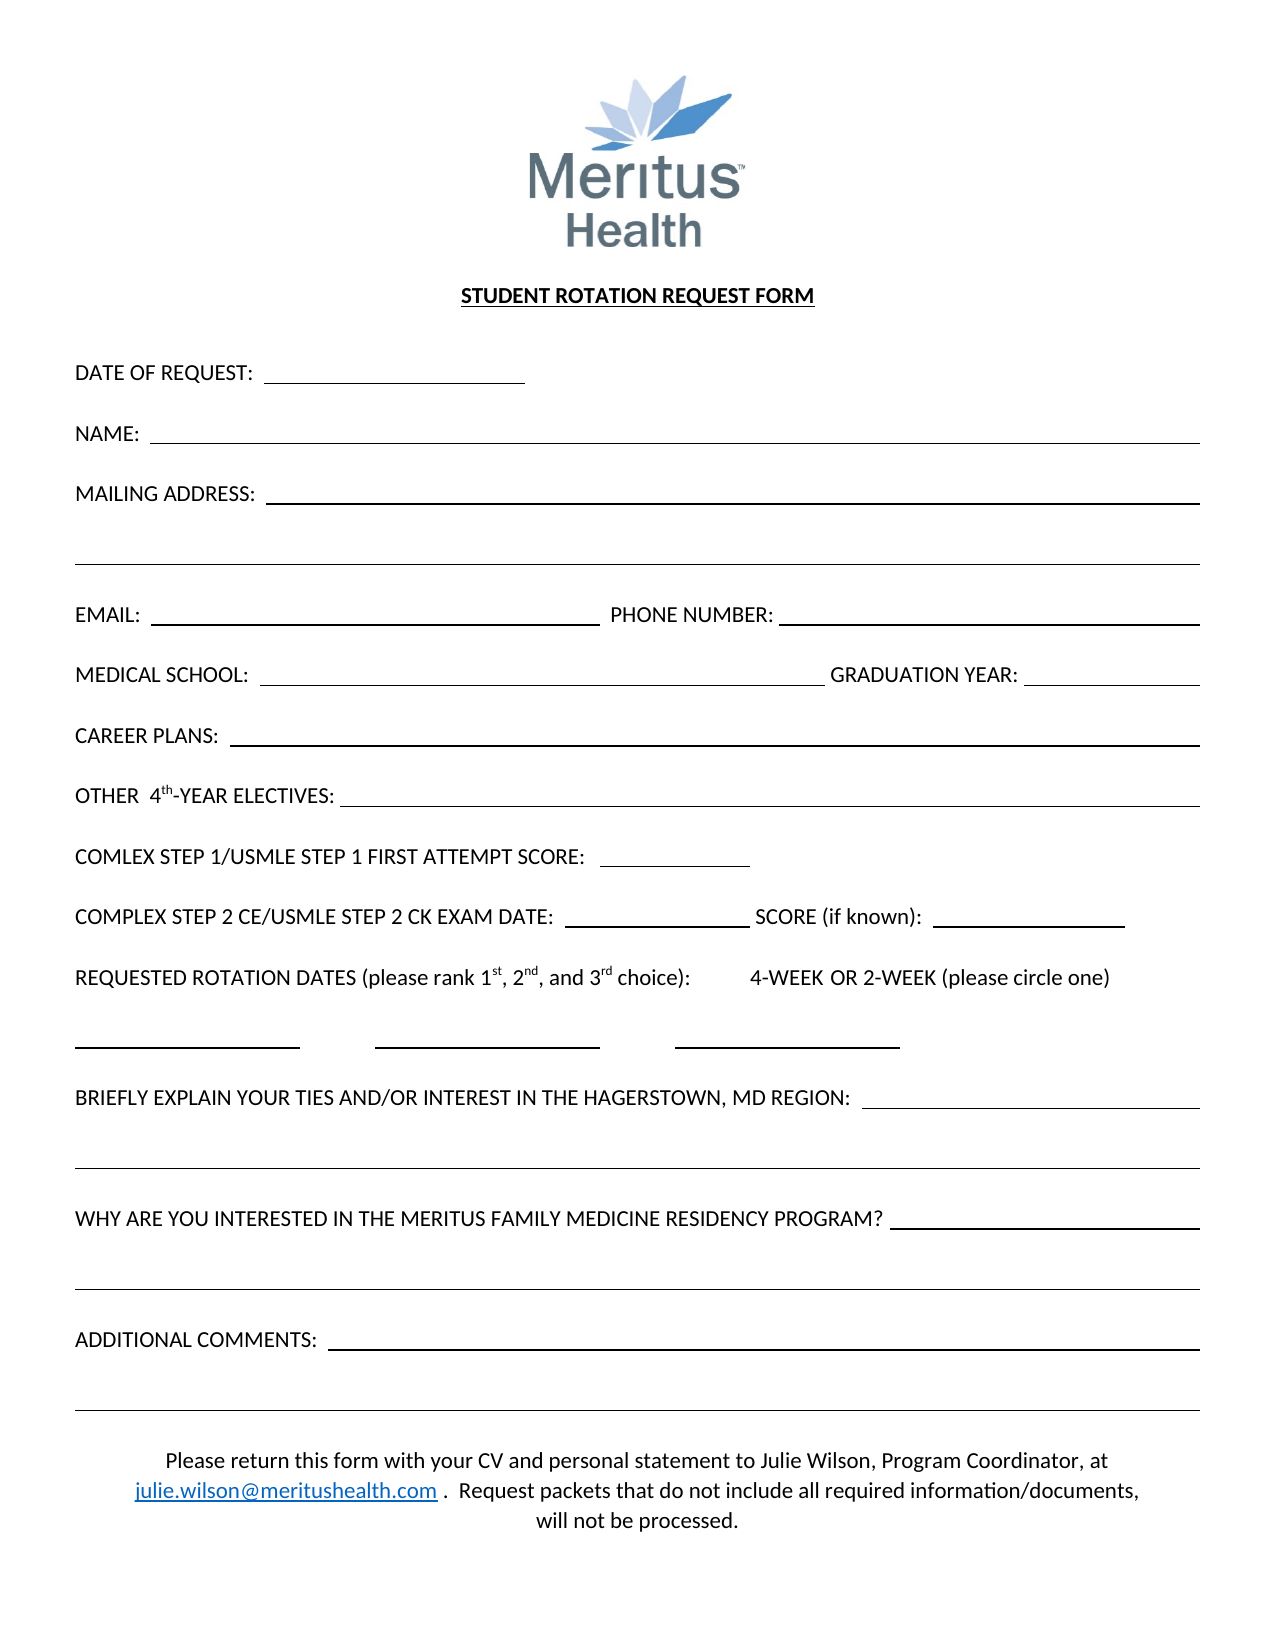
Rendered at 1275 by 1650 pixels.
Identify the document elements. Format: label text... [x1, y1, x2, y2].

text COMLEX STEP 1/USMLE STEP 1 FIRST ATTEMPT SCORE: [75, 842, 1200, 870]
picture [529, 75, 746, 247]
text REQUESTED ROTATION DATES (please rank 1st, 2nd, and 3rd choice): 4-WEEK OR 2-WEEK (please circle one) [75, 963, 1200, 991]
text will not be processed. [75, 1506, 1200, 1534]
text COMPLEX STEP 2 CE/USMLE STEP 2 CK EXAM DATE: SCORE (if known): [75, 902, 1200, 930]
text Please return this form with your CV and personal statement to Julie Wilson, Program Coordinator, at julie.wilson@meritushealth.com . Request packets that do not include all required information/documents, [75, 1446, 1200, 1504]
text WHY ARE YOU INTERESTED IN THE MERITUS FAMILY MEDICINE RESIDENCY PROGRAM? [75, 1204, 1200, 1232]
text CAREER PLANS: [75, 721, 1200, 749]
text EMAIL: PHONE NUMBER: [75, 600, 1200, 628]
text MAILING ADDRESS: [75, 479, 1200, 507]
text BRIEFLY EXPLAIN YOUR TIES AND/OR INTEREST IN THE HAGERSTOWN, MD REGION: [75, 1083, 1200, 1111]
text OTHER 4th-YEAR ELECTIVES: [75, 781, 1200, 809]
text DATE OF REQUEST: [75, 358, 1200, 386]
text ADDITIONAL COMMENTS: [75, 1325, 1200, 1353]
text NAME: [75, 419, 1200, 447]
text STUDENT ROTATION REQUEST FORM [75, 281, 1200, 309]
text MEDICAL SCHOOL: GRADUATION YEAR: [75, 661, 1200, 688]
